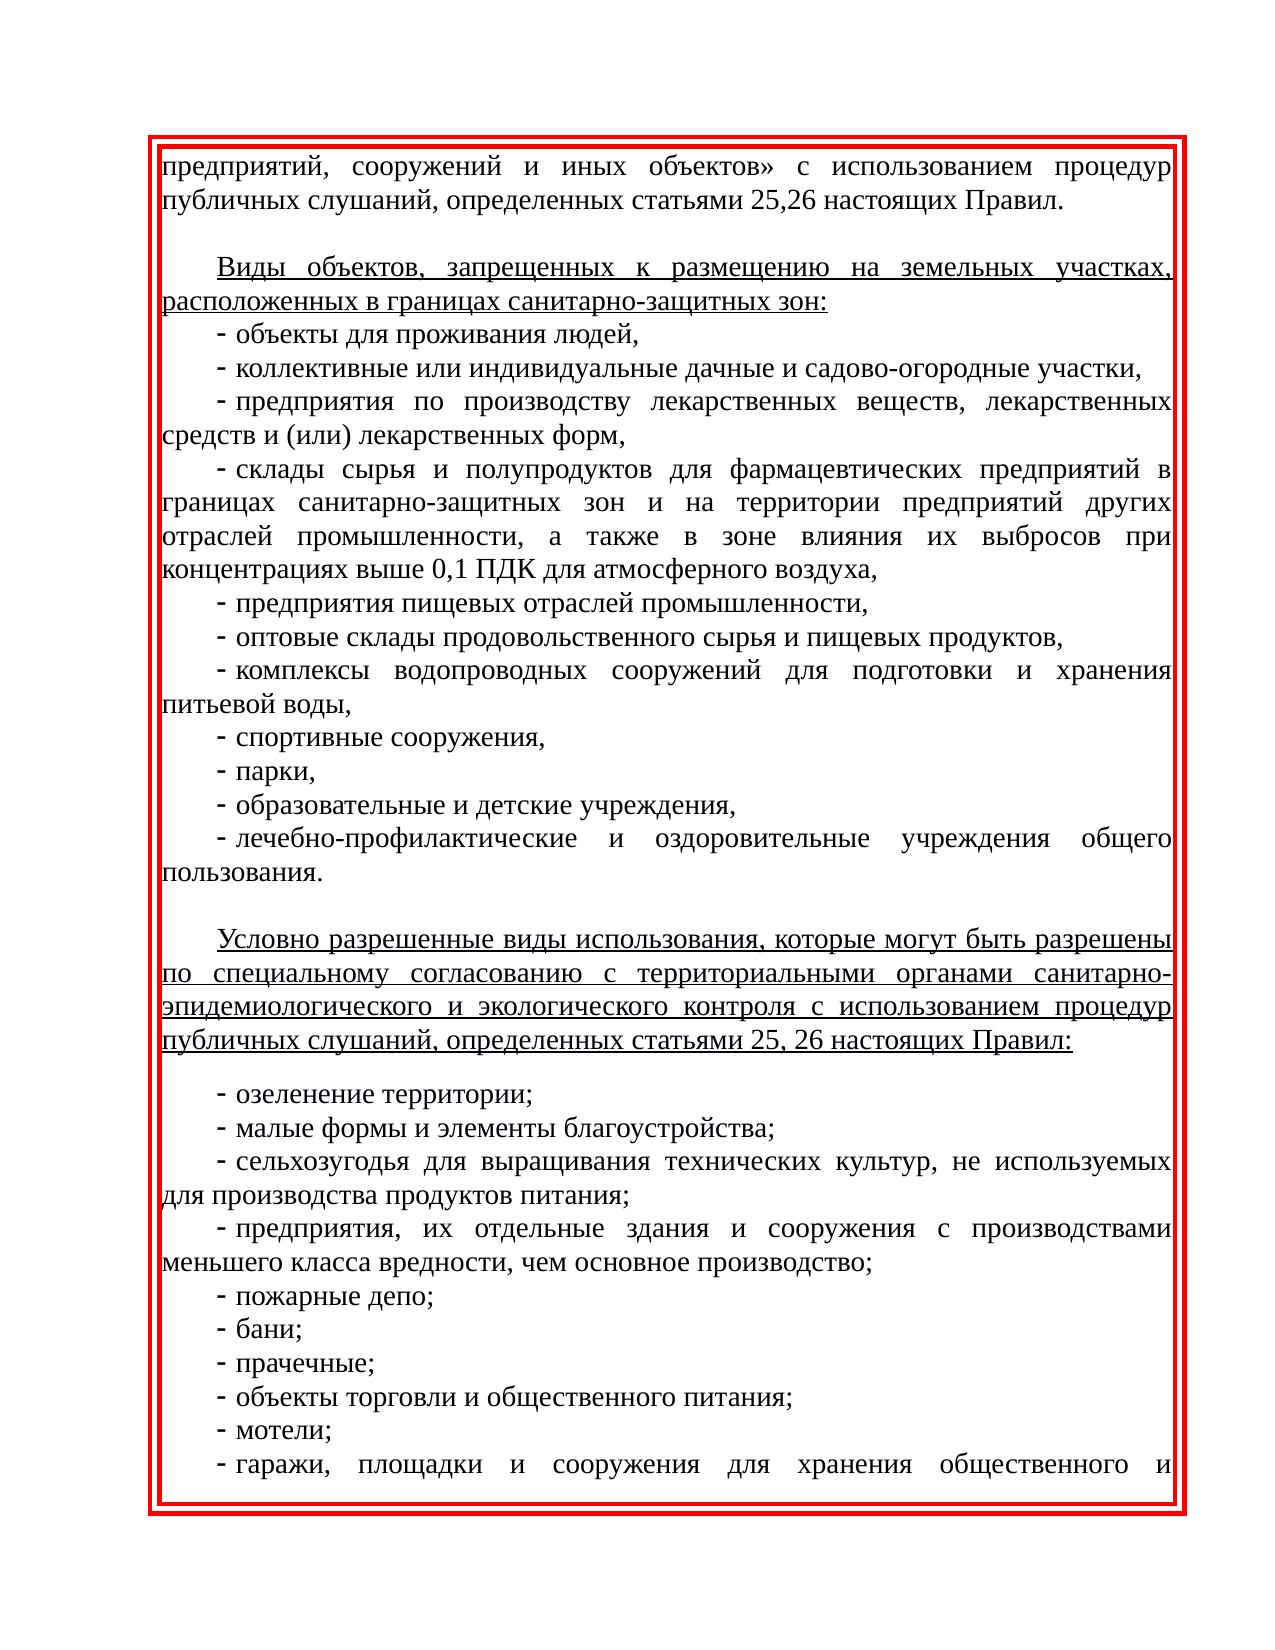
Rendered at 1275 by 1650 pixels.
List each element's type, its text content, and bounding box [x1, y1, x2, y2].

list сельхозугодья для выращивания технических культур, не используемых для производства продуктов питания; [162, 1143, 1173, 1211]
list озеленение территории; [162, 1076, 1173, 1110]
text Условно разрешенные виды использования, которые могут быть разрешены по специальному согласованию с территориальными органами санитарно-эпидемиологического и экологического контроля с использованием процедур публичных слушаний, определенных статьями 25, 26 настоящих Правил: [162, 921, 1173, 984]
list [162, 149, 1173, 216]
list объекты для проживания людей, [162, 316, 1173, 350]
list оптовые склады продовольственного сырья и пищевых продуктов, [162, 619, 1173, 652]
list спортивные сооружения, [162, 719, 1173, 753]
list прачечные; [162, 1345, 1173, 1379]
list предприятия, их отдельные здания и сооружения с производствами меньшего класса вредности, чем основное производство; [162, 1211, 1173, 1278]
text Виды объектов, запрещенных к размещению на земельных участках, расположенных в границах санитарно-защитных зон: [162, 249, 1173, 316]
list объекты торговли и общественного питания; [162, 1379, 1173, 1412]
list мотели; [162, 1412, 1173, 1446]
list бани; [162, 1311, 1173, 1345]
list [162, 1446, 1173, 1480]
list склады сырья и полупродуктов для фармацевтических предприятий в границах санитарно-защитных зон и на территории предприятий других отраслей промышленности, а также в зоне влияния их выбросов при концентрациях выше 0,1 ПДК для атмосферного воздуха, [162, 451, 1173, 585]
text Условно разрешенные виды использования, которые могут быть разрешены по специальному согласованию с территориальными органами санитарно-эпидемиологического и экологического контроля с использованием процедур публичных слушаний, определенных статьями 25, 26 настоящих Правил: [162, 1019, 1173, 1055]
list малые формы и элементы благоустройства; [162, 1110, 1173, 1143]
list коллективные или индивидуальные дачные и садово-огородные участки, [162, 350, 1173, 383]
list комплексы водопроводных сооружений для подготовки и хранения питьевой воды, [162, 652, 1173, 719]
list парки, [162, 753, 1173, 787]
list предприятия по производству лекарственных веществ, лекарственных средств и (или) лекарственных форм, [162, 383, 1173, 451]
list предприятия пищевых отраслей промышленности, [162, 585, 1173, 619]
text Условно разрешенные виды использования, которые могут быть разрешены по специальному согласованию с территориальными органами санитарно-эпидемиологического и экологического контроля с использованием процедур публичных слушаний, определенных статьями 25, 26 настоящих Правил: [162, 985, 1173, 1017]
list пожарные депо; [162, 1278, 1173, 1311]
list образовательные и детские учреждения, [162, 787, 1173, 820]
list лечебно-профилактические и оздоровительные учреждения общего пользования. [162, 820, 1173, 888]
